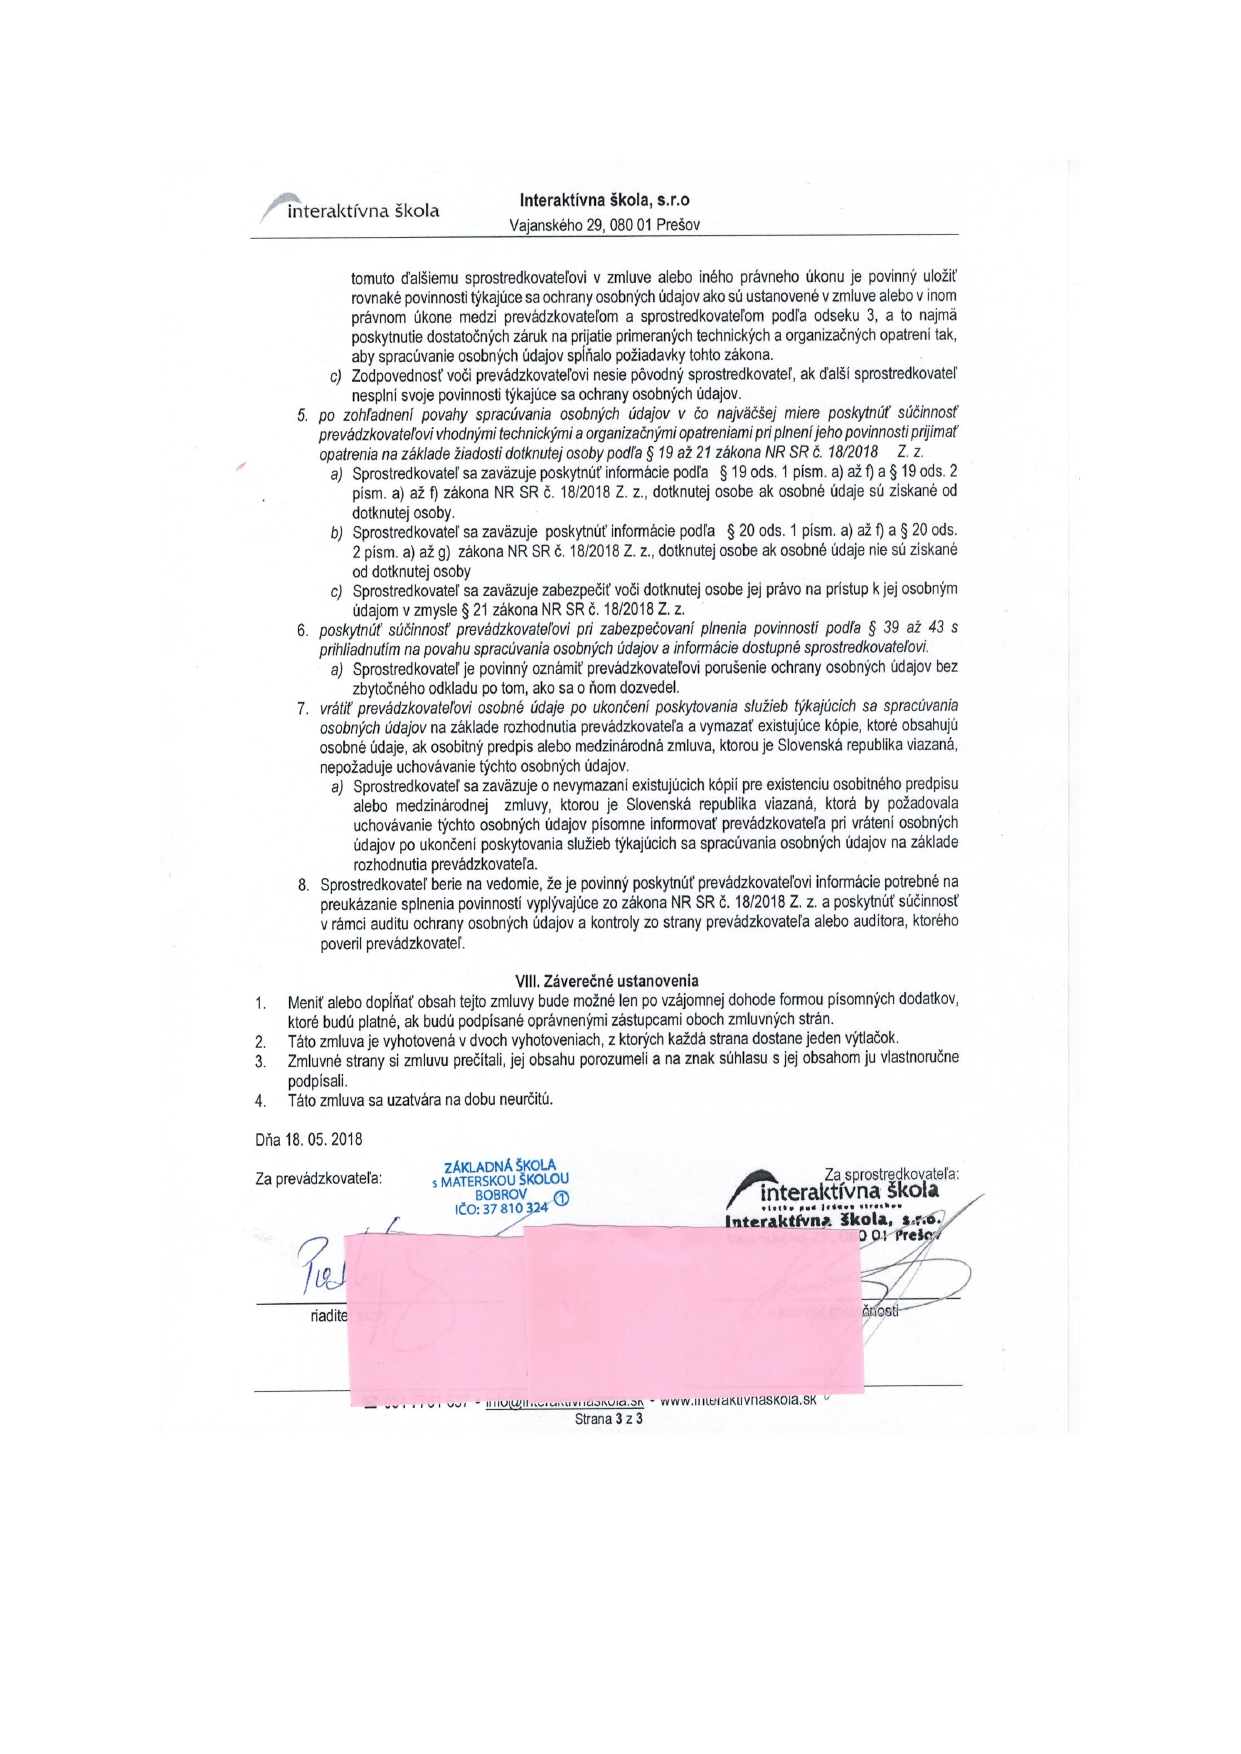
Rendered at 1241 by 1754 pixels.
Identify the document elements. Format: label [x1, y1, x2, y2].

picture [147, 147, 1093, 1447]
